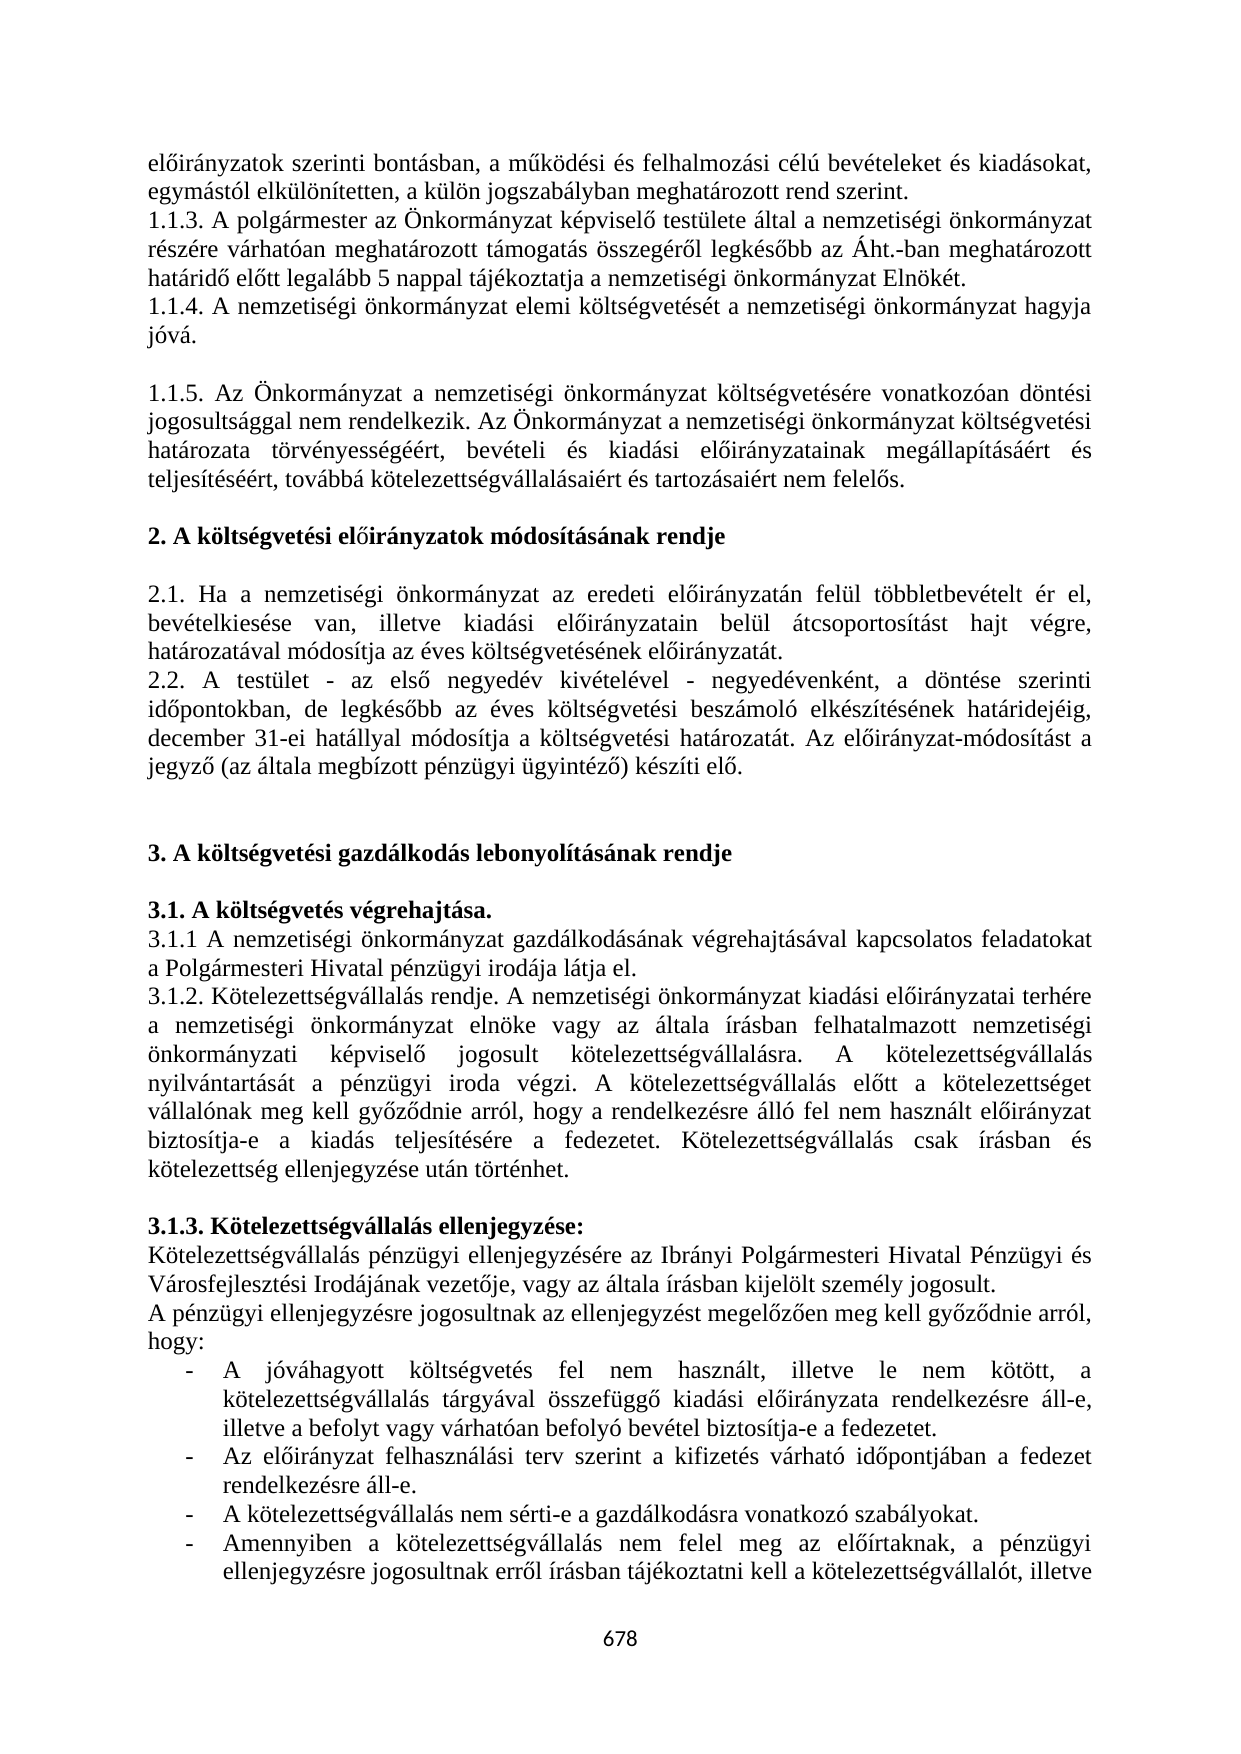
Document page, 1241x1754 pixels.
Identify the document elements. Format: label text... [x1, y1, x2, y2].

text A pénzügyi ellenjegyzésre jogosultnak az ellenjegyzést megelőzően meg kell győződnie arról, hogy: [148, 1298, 1093, 1355]
text 1.1.4. A nemzetiségi önkormányzat elemi költségvetését a nemzetiségi önkormányzat hagyja jóvá. [148, 291, 1093, 349]
text 1.1.3. A polgármester az Önkormányzat képviselő testülete által a nemzetiségi önkormányzat részére várhatóan meghatározott támogatás összegéről legkésőbb az Áht.-ban meghatározott határidő előtt legalább 5 nappal tájékoztatja a nemzetiségi önkormányzat Elnökét. [148, 205, 1093, 291]
text 1.1.5. Az Önkormányzat a nemzetiségi önkormányzat költségvetésére vonatkozóan döntési jogosultsággal nem rendelkezik. Az Önkormányzat a nemzetiségi önkormányzat költségvetési határozata törvényességéért, bevételi és kiadási előirányzatainak megállapításáért és teljesítéséért, továbbá kötelezettségvállalásaiért és tartozásaiért nem felelős. [148, 378, 1093, 493]
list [185, 1528, 1093, 1585]
text 3.1.2. Kötelezettségvállalás rendje. A nemzetiségi önkormányzat kiadási előirányzatai terhére a nemzetiségi önkormányzat elnöke vagy az általa írásban felhatalmazott nemzetiségi önkormányzati képviselő jogosult kötelezettségvállalásra. A kötelezettségvállalás nyilvántartását a pénzügyi iroda végzi. A kötelezettségvállalás előtt a kötelezettséget vállalónak meg kell győződnie arról, hogy a rendelkezésre álló fel nem használt előirányzat biztosítja-e a kiadás teljesítésére a fedezetet. Kötelezettségvállalás csak írásban és kötelezettség ellenjegyzése után történhet. [148, 981, 1093, 1183]
text 3.1.3. Kötelezettségvállalás ellenjegyzése: [148, 1211, 1093, 1240]
text 3.1.1 A nemzetiségi önkormányzat gazdálkodásának végrehajtásával kapcsolatos feladatokat a Polgármesteri Hivatal pénzügyi irodája látja el. [148, 924, 1093, 981]
list A jóváhagyott költségvetés fel nem használt, illetve le nem kötött, a kötelezettségvállalás tárgyával összefüggő kiadási előirányzata rendelkezésre áll-e, illetve a befolyt vagy várhatóan befolyó bevétel biztosítja-e a fedezetet. [185, 1355, 1093, 1441]
text 2.2. A testület - az első negyedév kivételével - negyedévenként, a döntése szerinti időpontokban, de legkésőbb az éves költségvetési beszámoló elkészítésének határidejéig, december 31-ei hatállyal módosítja a költségvetési határozatát. Az előirányzat-módosítást a jegyző (az általa megbízott pénzügyi ügyintéző) készíti elő. [148, 665, 1093, 780]
text 3. A költségvetési gazdálkodás lebonyolításának rendje [148, 838, 1093, 866]
list Az előirányzat felhasználási terv szerint a kifizetés várható időpontjában a fedezet rendelkezésre áll-e. [185, 1441, 1093, 1499]
text 3.1. A költségvetés végrehajtása. [148, 895, 1093, 924]
text 2.1. Ha a nemzetiségi önkormányzat az eredeti előirányzatán felül többletbevételt ér el, bevételkiesése van, illetve kiadási előirányzatain belül átcsoportosítást hajt végre, határozatával módosítja az éves költségvetésének előirányzatát. [148, 579, 1093, 665]
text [148, 148, 1093, 205]
text Kötelezettségvállalás pénzügyi ellenjegyzésére az Ibrányi Polgármesteri Hivatal Pénzügyi és Városfejlesztési Irodájának vezetője, vagy az általa írásban kijelölt személy jogosult. [148, 1240, 1093, 1298]
text 2. A költségvetési előirányzatok módosításának rendje [148, 521, 1093, 550]
list A kötelezettségvállalás nem sérti-e a gazdálkodásra vonatkozó szabályokat. [185, 1499, 1093, 1528]
